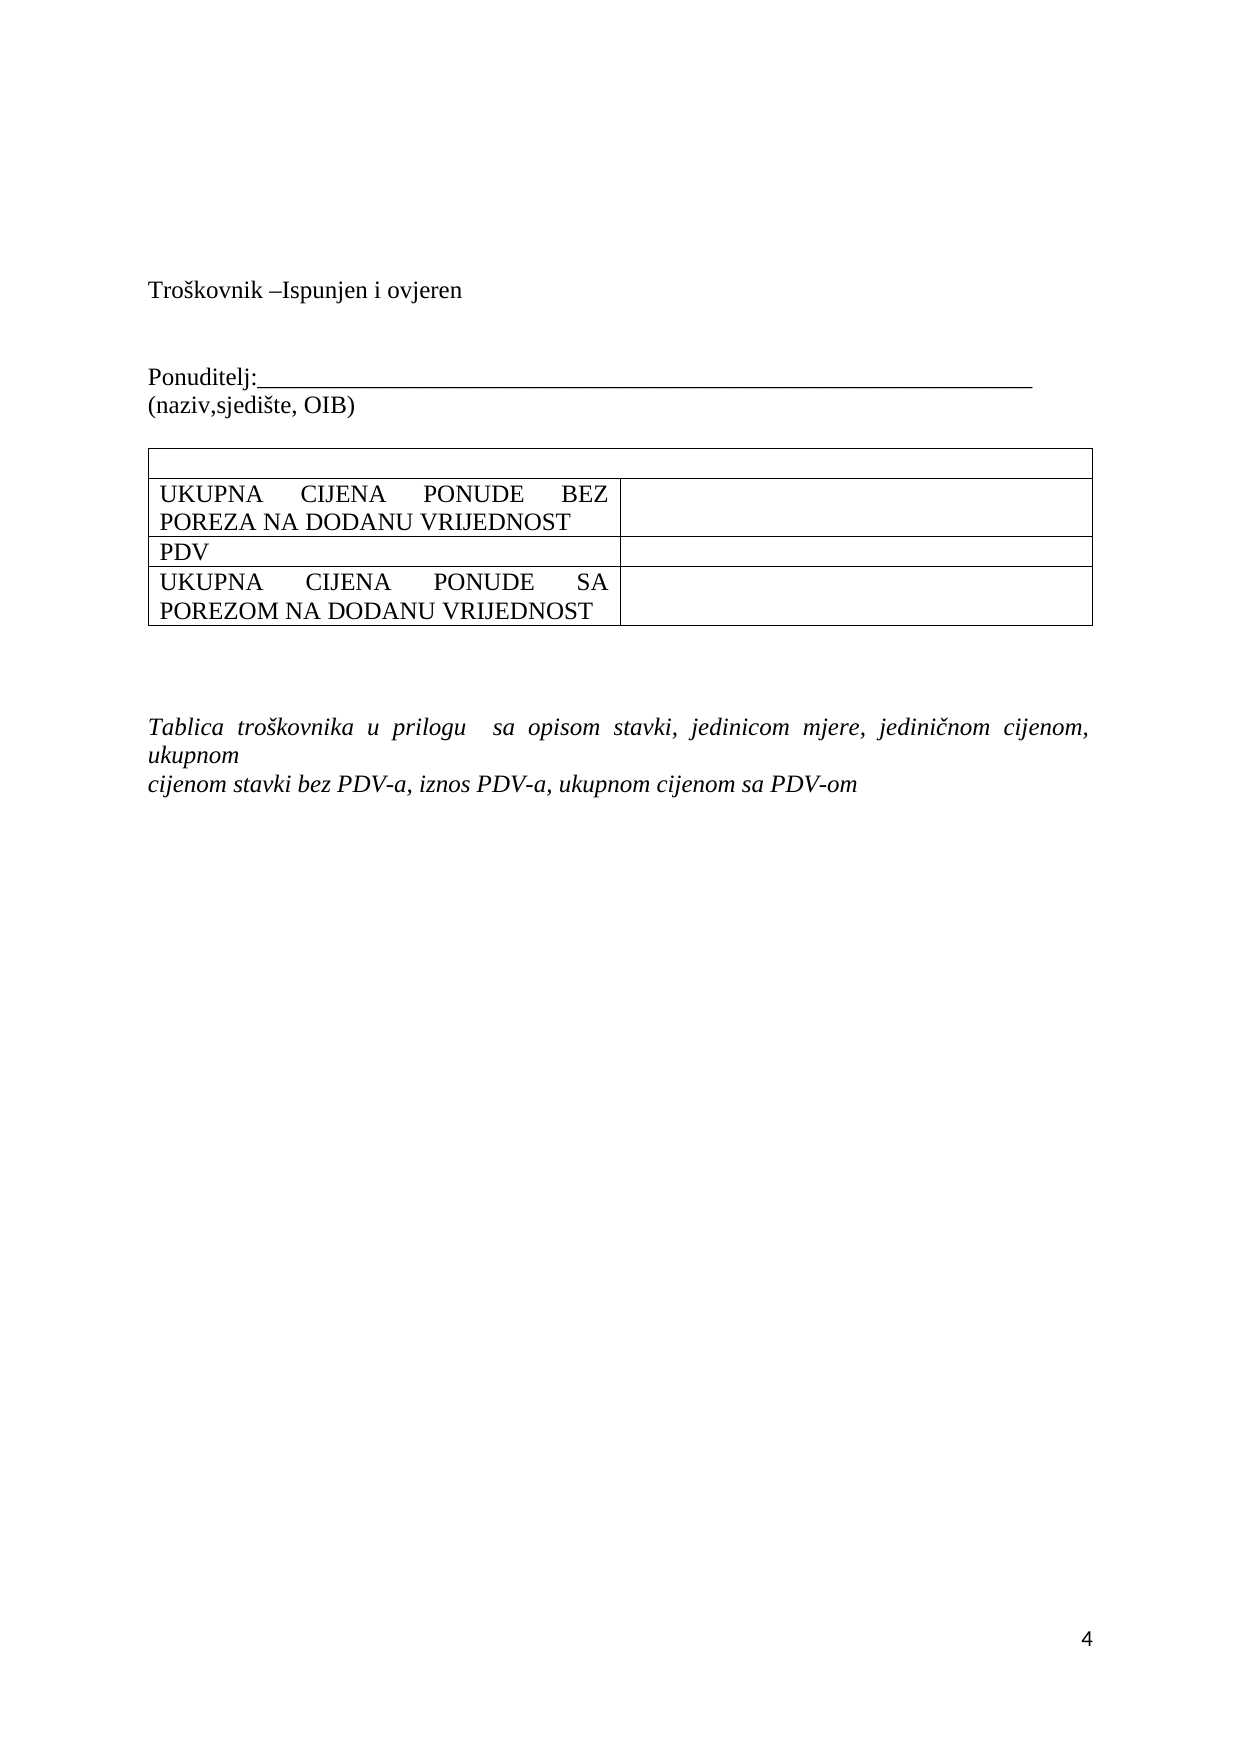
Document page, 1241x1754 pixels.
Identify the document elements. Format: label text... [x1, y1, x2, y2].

table_cell [621, 567, 1092, 624]
table_cell UKUPNA CIJENA PONUDE BEZ POREZA NA DODANU VRIJEDNOST [149, 479, 620, 536]
table_cell UKUPNA CIJENA PONUDE SA POREZOM NA DODANU VRIJEDNOST [149, 567, 620, 624]
text Ponuditelj:______________________________________________________________ [148, 362, 1093, 390]
table_cell PDV [149, 537, 620, 566]
table_cell [621, 537, 1092, 566]
text (naziv,sjedište, OIB) [148, 390, 1093, 419]
table_header [149, 449, 1092, 478]
text Tablica troškovnika u prilogu sa opisom stavki, jedinicom mjere, jediničnom cijenom, ukupnom [148, 712, 1093, 769]
text cijenom stavki bez PDV-a, iznos PDV-a, ukupnom cijenom sa PDV-om [148, 769, 1093, 798]
table_cell [621, 479, 1092, 536]
text Troškovnik –Ispunjen i ovjeren [148, 275, 1093, 304]
